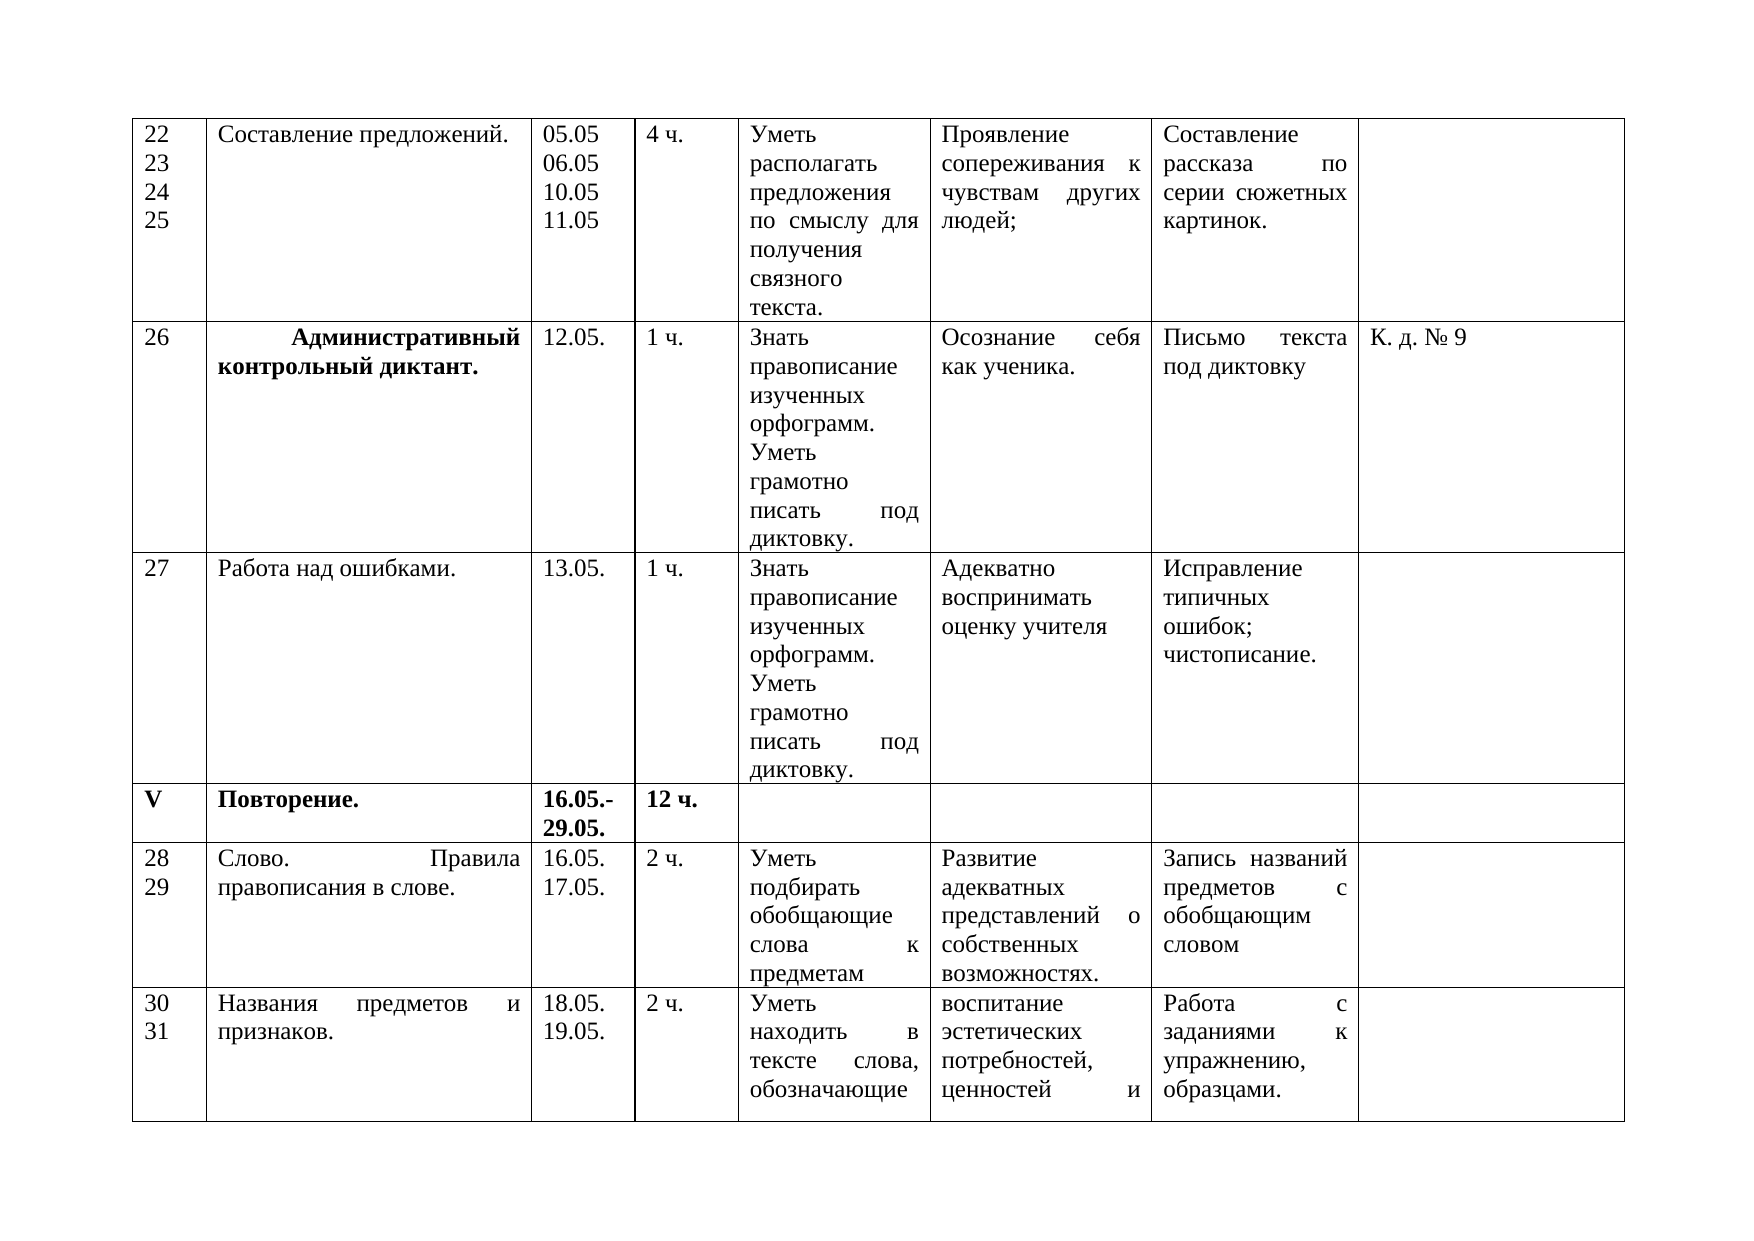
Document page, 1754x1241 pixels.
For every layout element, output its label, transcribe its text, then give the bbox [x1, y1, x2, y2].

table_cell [739, 988, 930, 1121]
table_cell 16.05. 17.05. [532, 843, 634, 987]
table_cell 1 ч. [636, 322, 738, 552]
table_cell 28 29 [133, 843, 206, 987]
table_cell 12 ч. [636, 784, 738, 842]
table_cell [931, 988, 1151, 1121]
table_cell 12.05. [532, 322, 634, 552]
table_cell К. д. № 9 [1359, 322, 1624, 552]
table_cell Составление рассказа по серии сюжетных картинок. [1152, 119, 1358, 321]
table_cell Уметь располагать предложения по смыслу для получения связного текста. [739, 119, 930, 321]
table_cell [1359, 988, 1624, 1121]
table_cell 2 ч. [636, 988, 738, 1121]
table_cell 18.05. 19.05. [532, 988, 634, 1121]
table_cell [1359, 843, 1624, 987]
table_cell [1152, 988, 1358, 1121]
table_cell [1359, 119, 1624, 321]
table_cell [931, 784, 1151, 842]
table_cell 30 31 [133, 988, 206, 1121]
table_cell Осознание себя как ученика. [931, 322, 1151, 552]
table_cell 4 ч. [636, 119, 738, 321]
table_cell 22 23 24 25 [133, 119, 206, 321]
table_cell Адекватно воспринимать оценку учителя [931, 553, 1151, 783]
table_cell [1152, 784, 1358, 842]
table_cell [207, 988, 531, 1121]
table_cell 16.05.-29.05. [532, 784, 634, 842]
table_cell Письмо текста под диктовку [1152, 322, 1358, 552]
table_cell Знать правописание изученных орфограмм. Уметь грамотно писать под диктовку. [739, 322, 930, 552]
table_cell 26 [133, 322, 206, 552]
table_cell Слово. Правила правописания в слове. [207, 843, 531, 987]
table_cell [1359, 553, 1624, 783]
table_cell 27 [133, 553, 206, 783]
table_cell Составление предложений. [207, 119, 531, 321]
table_cell 13.05. [532, 553, 634, 783]
table_cell Работа над ошибками. [207, 553, 531, 783]
table_cell Проявление сопереживания к чувствам других людей; [931, 119, 1151, 321]
table_cell Исправление типичных ошибок; чистописание. [1152, 553, 1358, 783]
table_cell 05.05 06.05 10.05 11.05 [532, 119, 634, 321]
table_cell 2 ч. [636, 843, 738, 987]
table_cell [739, 784, 930, 842]
table_cell 1 ч. [636, 553, 738, 783]
table_cell [1359, 784, 1624, 842]
table_cell Запись названий предметов с обобщающим словом [1152, 843, 1358, 987]
table_cell Знать правописание изученных орфограмм. Уметь грамотно писать под диктовку. [739, 553, 930, 783]
table_cell V [133, 784, 206, 842]
table_cell Повторение. [207, 784, 531, 842]
table_cell Уметь подбирать обобщающие слова к предметам [739, 843, 930, 987]
table_cell Административный контрольный диктант. [207, 322, 531, 552]
table_cell Развитие адекватных представлений о собственных возможностях. [931, 843, 1151, 987]
